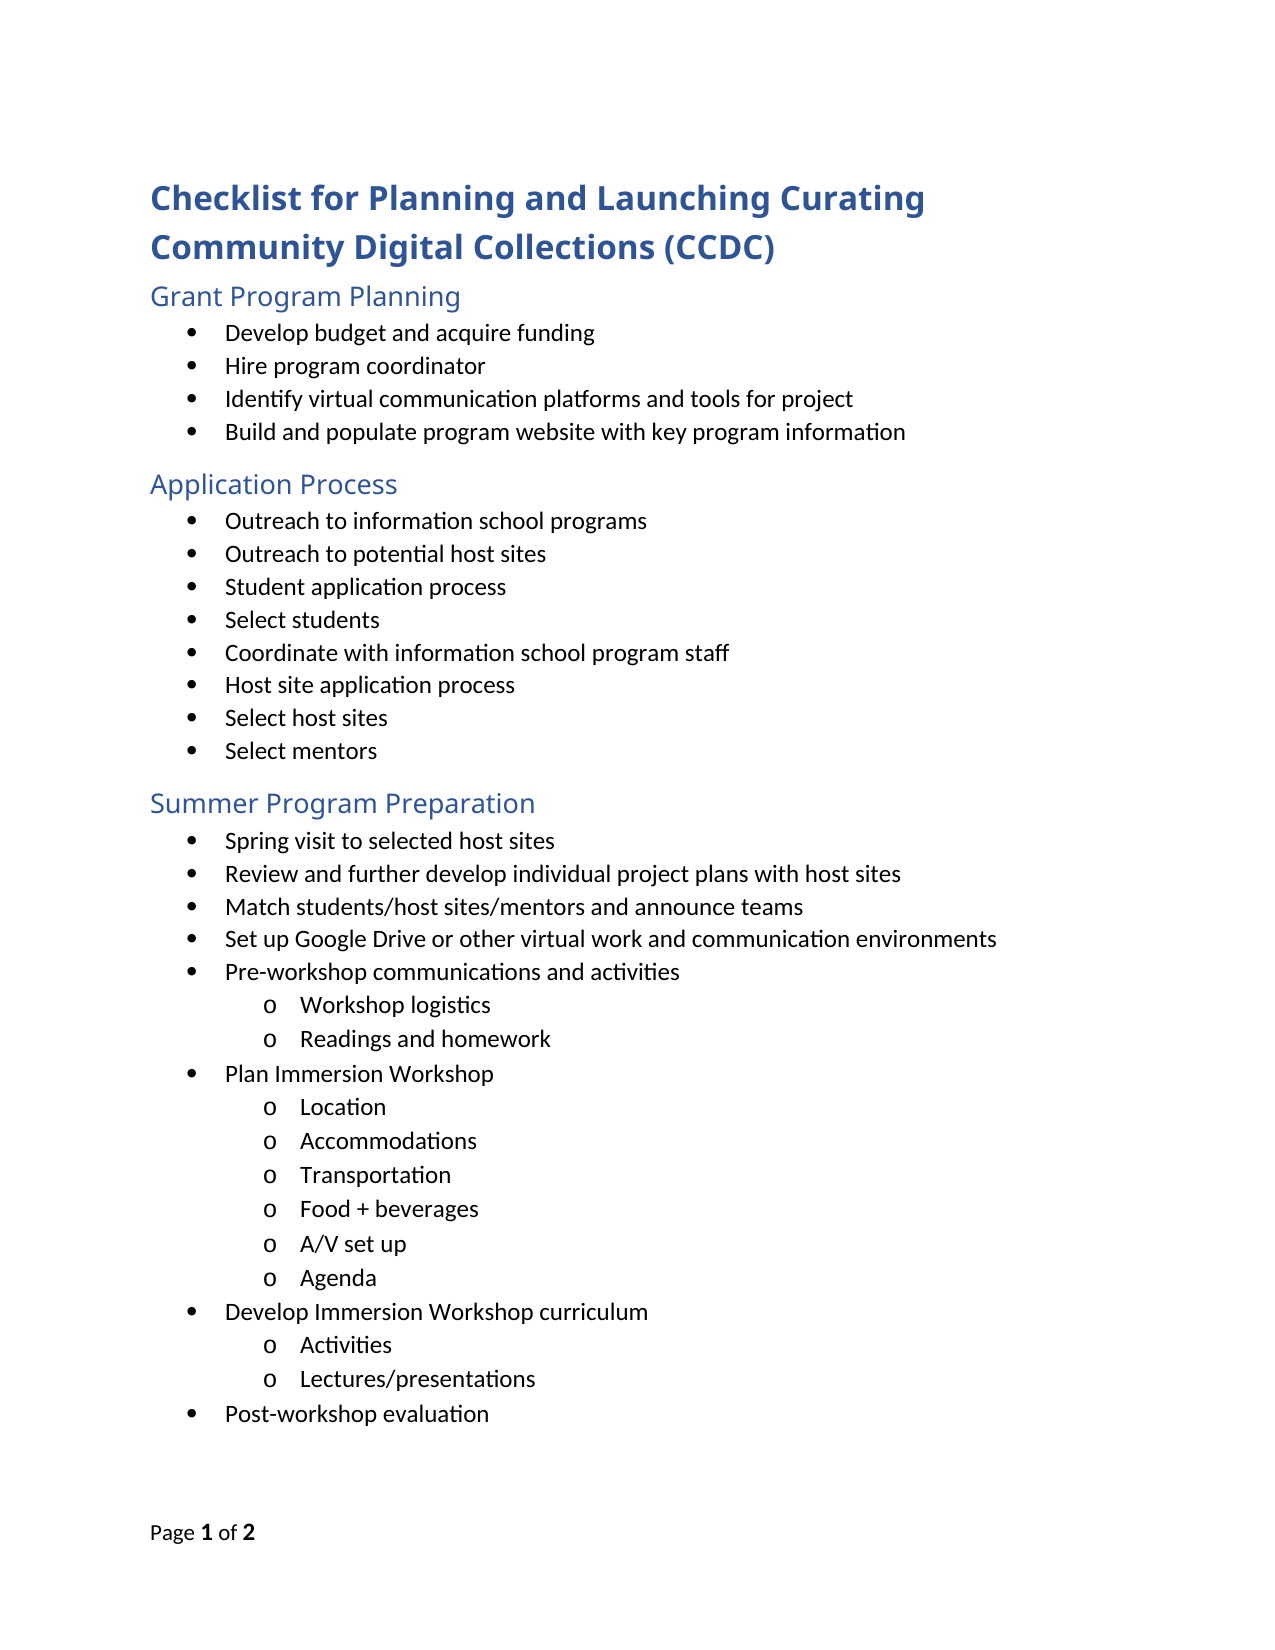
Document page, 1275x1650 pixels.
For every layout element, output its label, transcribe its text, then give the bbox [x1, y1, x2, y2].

subtitle Application Process [150, 465, 1125, 502]
list Coordinate with information school program staff [187, 637, 1125, 667]
list Activities [262, 1329, 1125, 1361]
list Select students [187, 604, 1125, 634]
list Workshop logistics [262, 989, 1125, 1021]
subtitle Checklist for Planning and Launching Curating Community Digital Collections (CCDC) [150, 175, 1125, 269]
list Develop Immersion Workshop curriculum [187, 1296, 1125, 1327]
list Accommodations [262, 1125, 1125, 1157]
list Lectures/presentations [262, 1364, 1125, 1395]
list Outreach to potential host sites [187, 538, 1125, 568]
list Student application process [187, 571, 1125, 601]
list Location [262, 1091, 1125, 1123]
list Build and populate program website with key program information [187, 416, 1125, 446]
list Transportation [262, 1159, 1125, 1191]
list Identify virtual communication platforms and tools for project [187, 383, 1125, 413]
list Agenda [262, 1262, 1125, 1294]
list Outreach to information school programs [187, 505, 1125, 536]
list Review and further develop individual project plans with host sites [187, 858, 1125, 888]
list Post-workshop evaluation [187, 1398, 1125, 1428]
subtitle Summer Program Preparation [150, 785, 1125, 822]
subtitle Grant Program Planning [150, 277, 1125, 314]
list Plan Immersion Workshop [187, 1058, 1125, 1088]
list Food + beverages [262, 1194, 1125, 1225]
list Readings and homework [262, 1024, 1125, 1055]
list Develop budget and acquire funding [187, 317, 1125, 347]
list Select mentors [187, 735, 1125, 766]
list Pre-workshop communications and activities [187, 956, 1125, 987]
list Host site application process [187, 669, 1125, 700]
list Hire program coordinator [187, 350, 1125, 380]
list Match students/host sites/mentors and announce teams [187, 891, 1125, 921]
list Spring visit to selected host sites [187, 825, 1125, 855]
list A/V set up [262, 1228, 1125, 1260]
list Set up Google Drive or other virtual work and communication environments [187, 923, 1125, 954]
list Select host sites [187, 702, 1125, 733]
